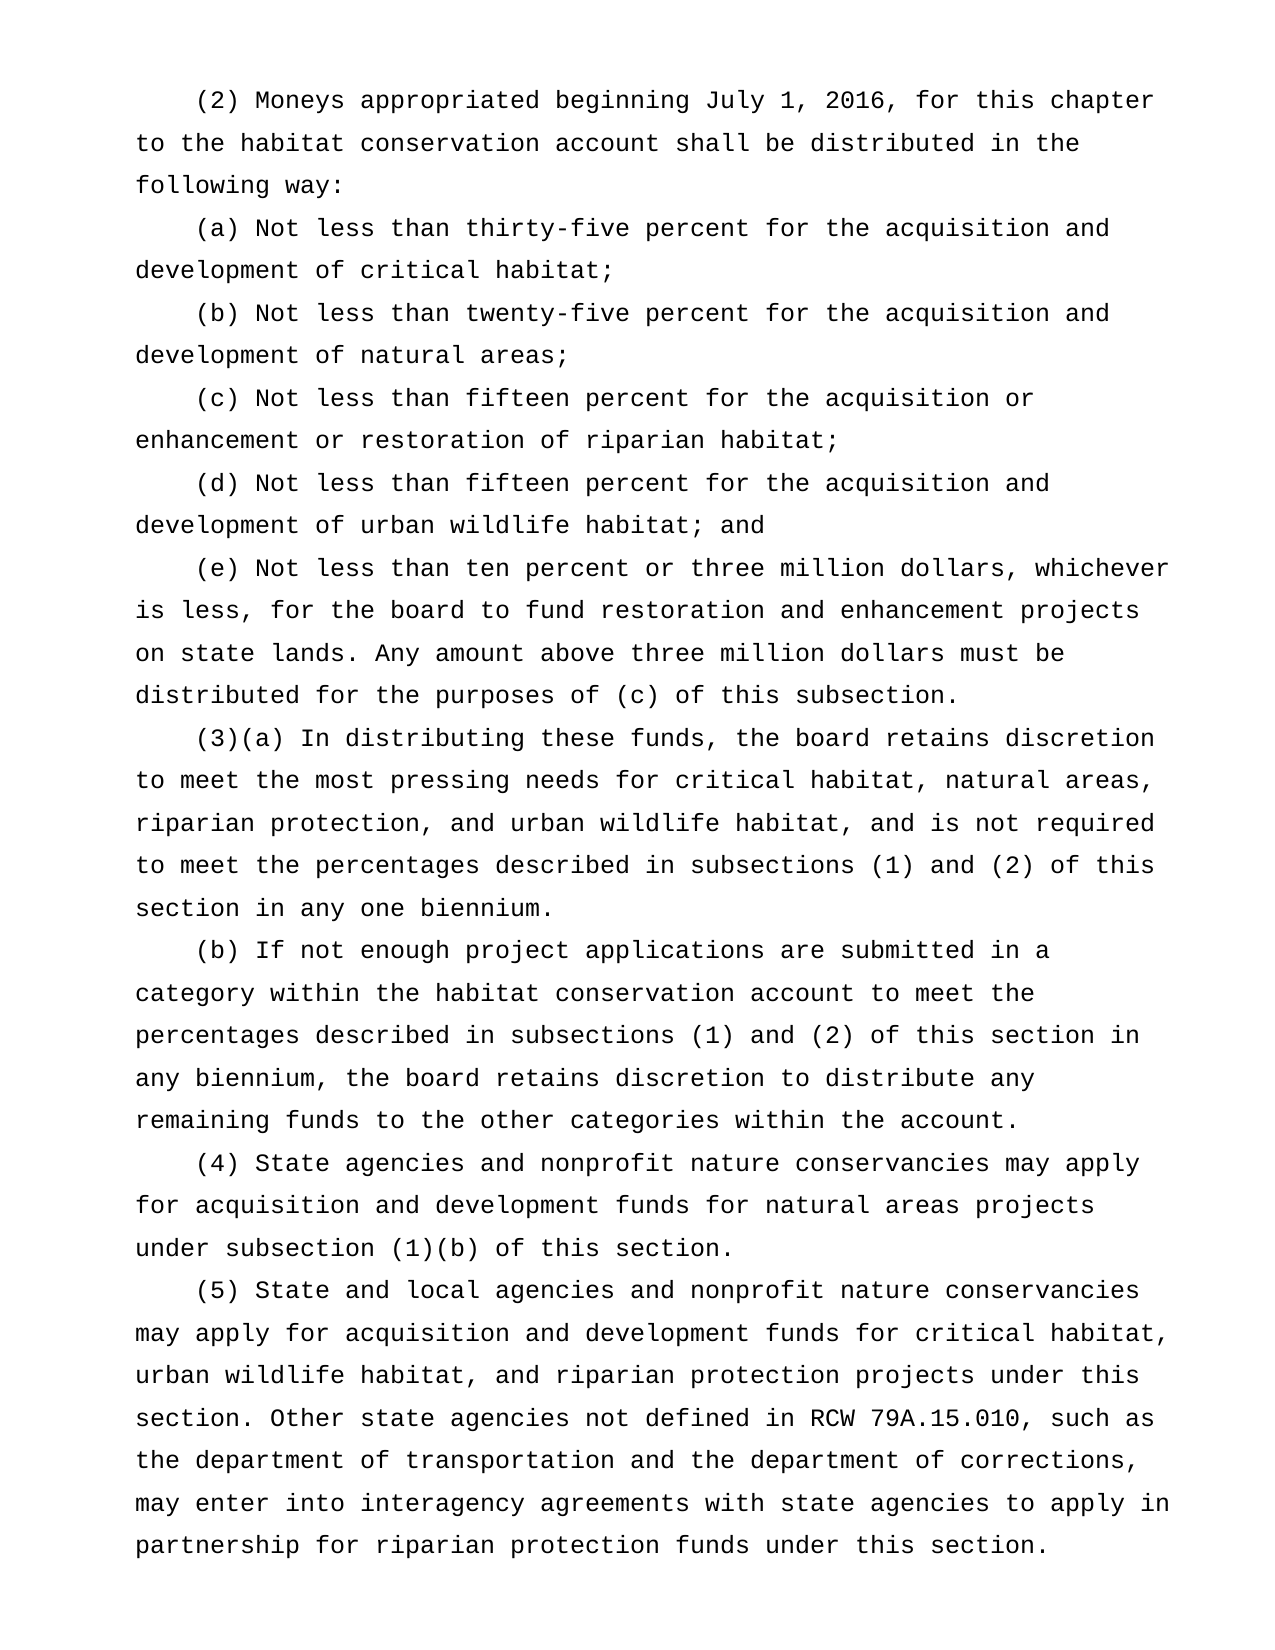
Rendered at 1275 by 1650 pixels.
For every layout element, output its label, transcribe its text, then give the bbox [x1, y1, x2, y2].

text (5) State and local agencies and nonprofit nature conservancies may apply for acquisition and development funds for critical habitat, urban wildlife habitat, and riparian protection projects under this section. Other state agencies not defined in RCW 79A.15.010, such as the department of transportation and the department of corrections, may enter into interagency agreements with state agencies to apply in partnership for riparian protection funds under this section. [135, 1265, 1170, 1562]
text (4) State agencies and nonprofit nature conservancies may apply for acquisition and development funds for natural areas projects under subsection (1)(b) of this section. [135, 1137, 1170, 1265]
text (c) Not less than fifteen percent for the acquisition or enhancement or restoration of riparian habitat; [135, 372, 1170, 457]
text (2) Moneys appropriated beginning July 1, 2016, for this chapter to the habitat conservation account shall be distributed in the following way: [135, 75, 1170, 202]
text (d) Not less than fifteen percent for the acquisition and development of urban wildlife habitat; and [135, 457, 1170, 542]
text (a) Not less than thirty-five percent for the acquisition and development of critical habitat; [135, 202, 1170, 287]
text (b) If not enough project applications are submitted in a category within the habitat conservation account to meet the percentages described in subsections (1) and (2) of this section in any biennium, the board retains discretion to distribute any remaining funds to the other categories within the account. [135, 925, 1170, 1137]
text (b) Not less than twenty-five percent for the acquisition and development of natural areas; [135, 287, 1170, 372]
text (3)(a) In distributing these funds, the board retains discretion to meet the most pressing needs for critical habitat, natural areas, riparian protection, and urban wildlife habitat, and is not required to meet the percentages described in subsections (1) and (2) of this section in any one biennium. [135, 712, 1170, 925]
text (e) Not less than ten percent or three million dollars, whichever is less, for the board to fund restoration and enhancement projects on state lands. Any amount above three million dollars must be distributed for the purposes of (c) of this subsection. [135, 542, 1170, 712]
